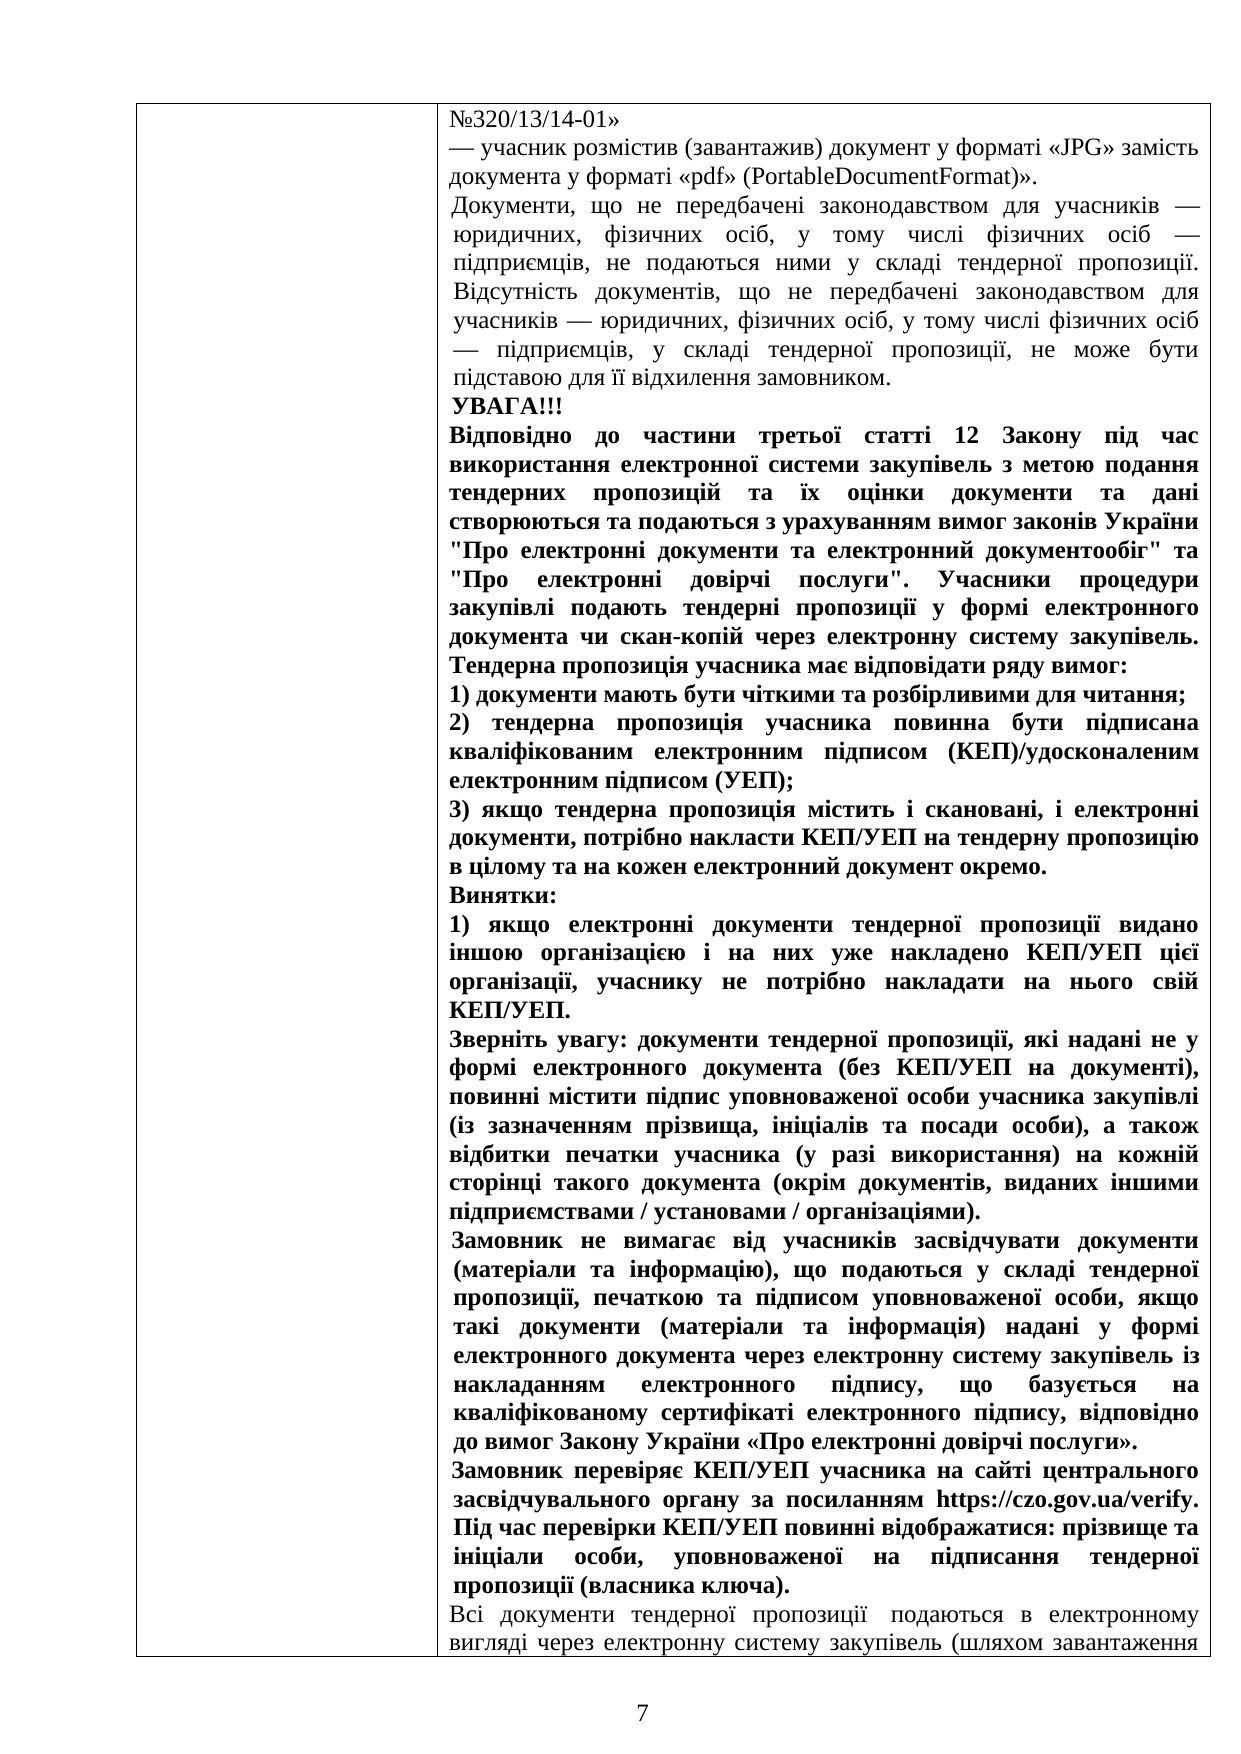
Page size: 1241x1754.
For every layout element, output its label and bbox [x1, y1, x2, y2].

table_cell [137, 104, 437, 1656]
table_cell [438, 104, 1210, 1656]
